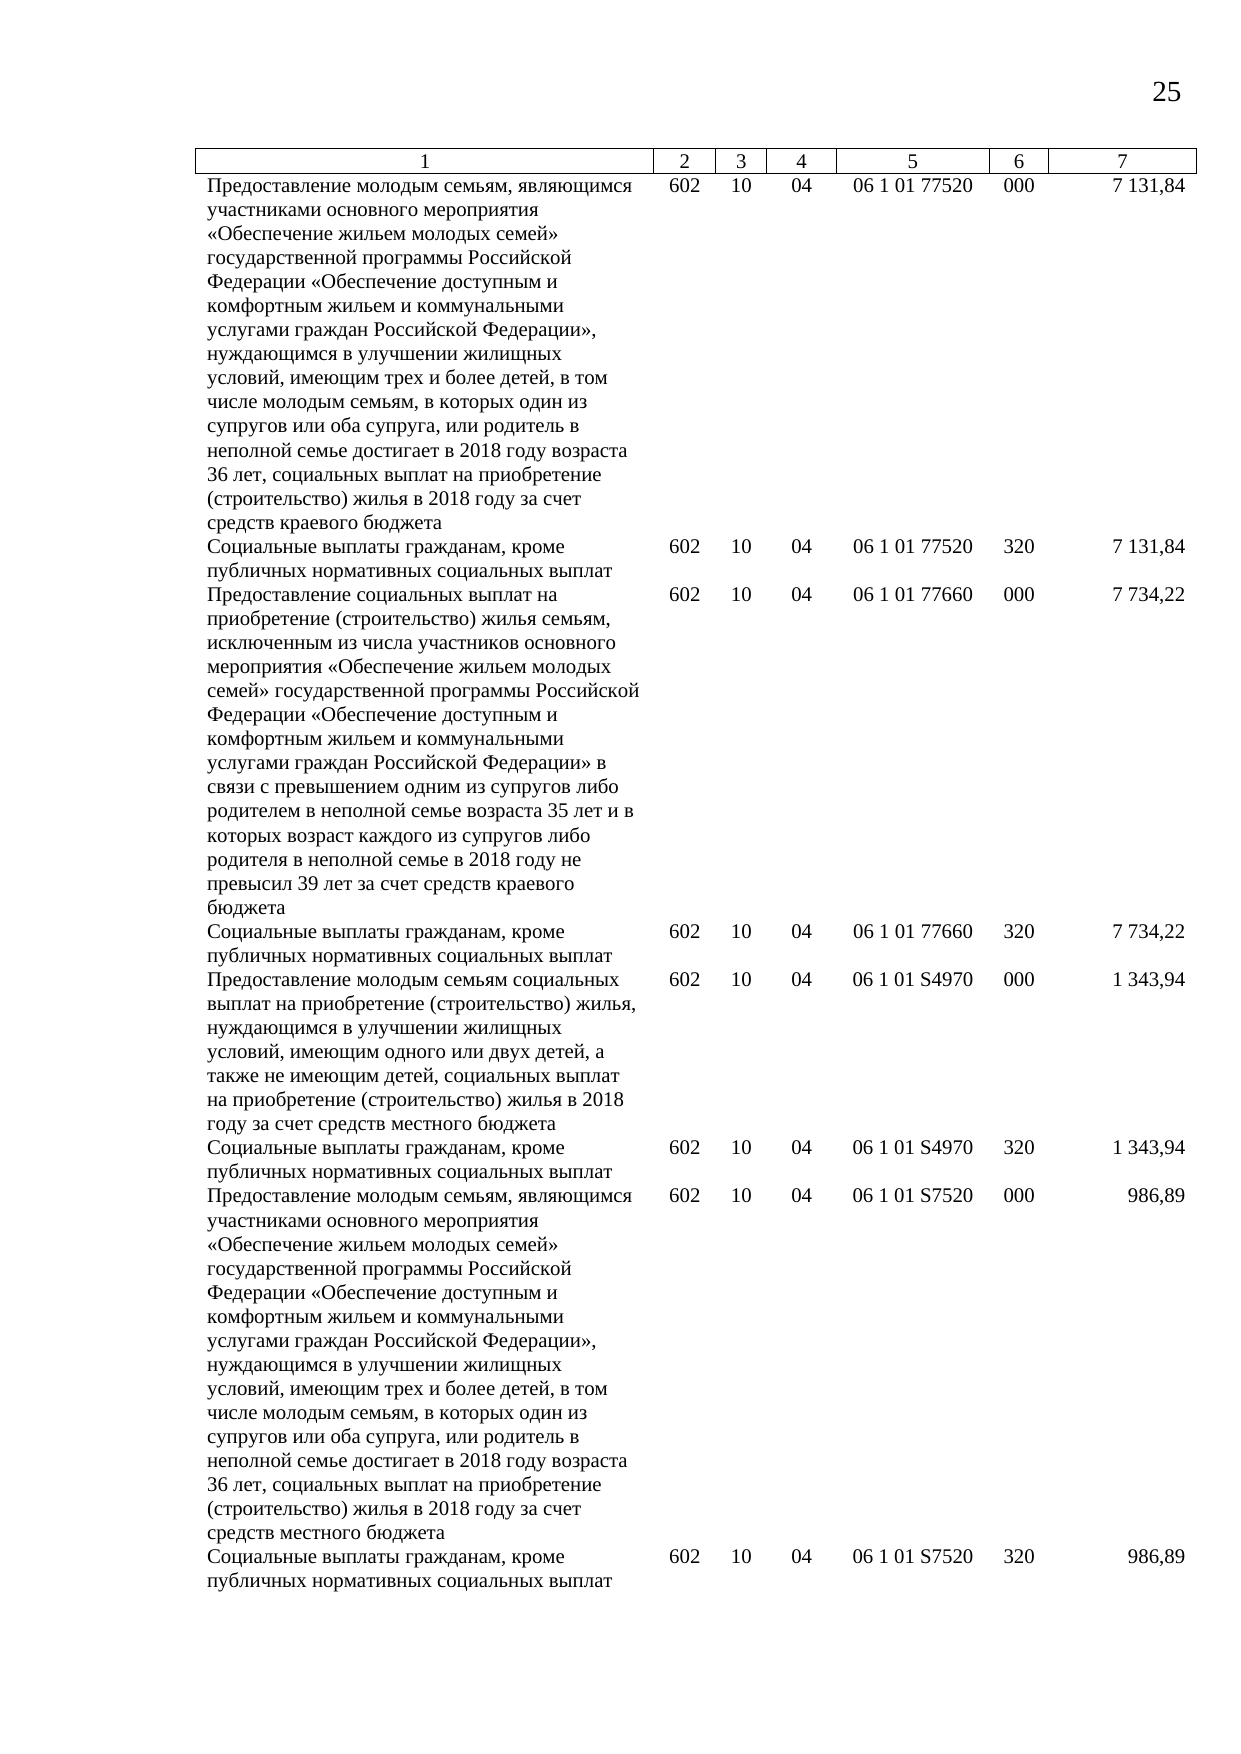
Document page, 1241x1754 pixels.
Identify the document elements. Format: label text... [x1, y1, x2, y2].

table_header 7 [1049, 149, 1196, 173]
table_header 1 [196, 149, 653, 173]
table_header 3 [716, 149, 766, 173]
table_header 6 [990, 149, 1048, 173]
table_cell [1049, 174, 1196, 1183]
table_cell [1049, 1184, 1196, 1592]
table_header 4 [767, 149, 836, 173]
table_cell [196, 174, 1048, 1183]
table_header 2 [654, 149, 715, 173]
table_header 5 [837, 149, 989, 173]
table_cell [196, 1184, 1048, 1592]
